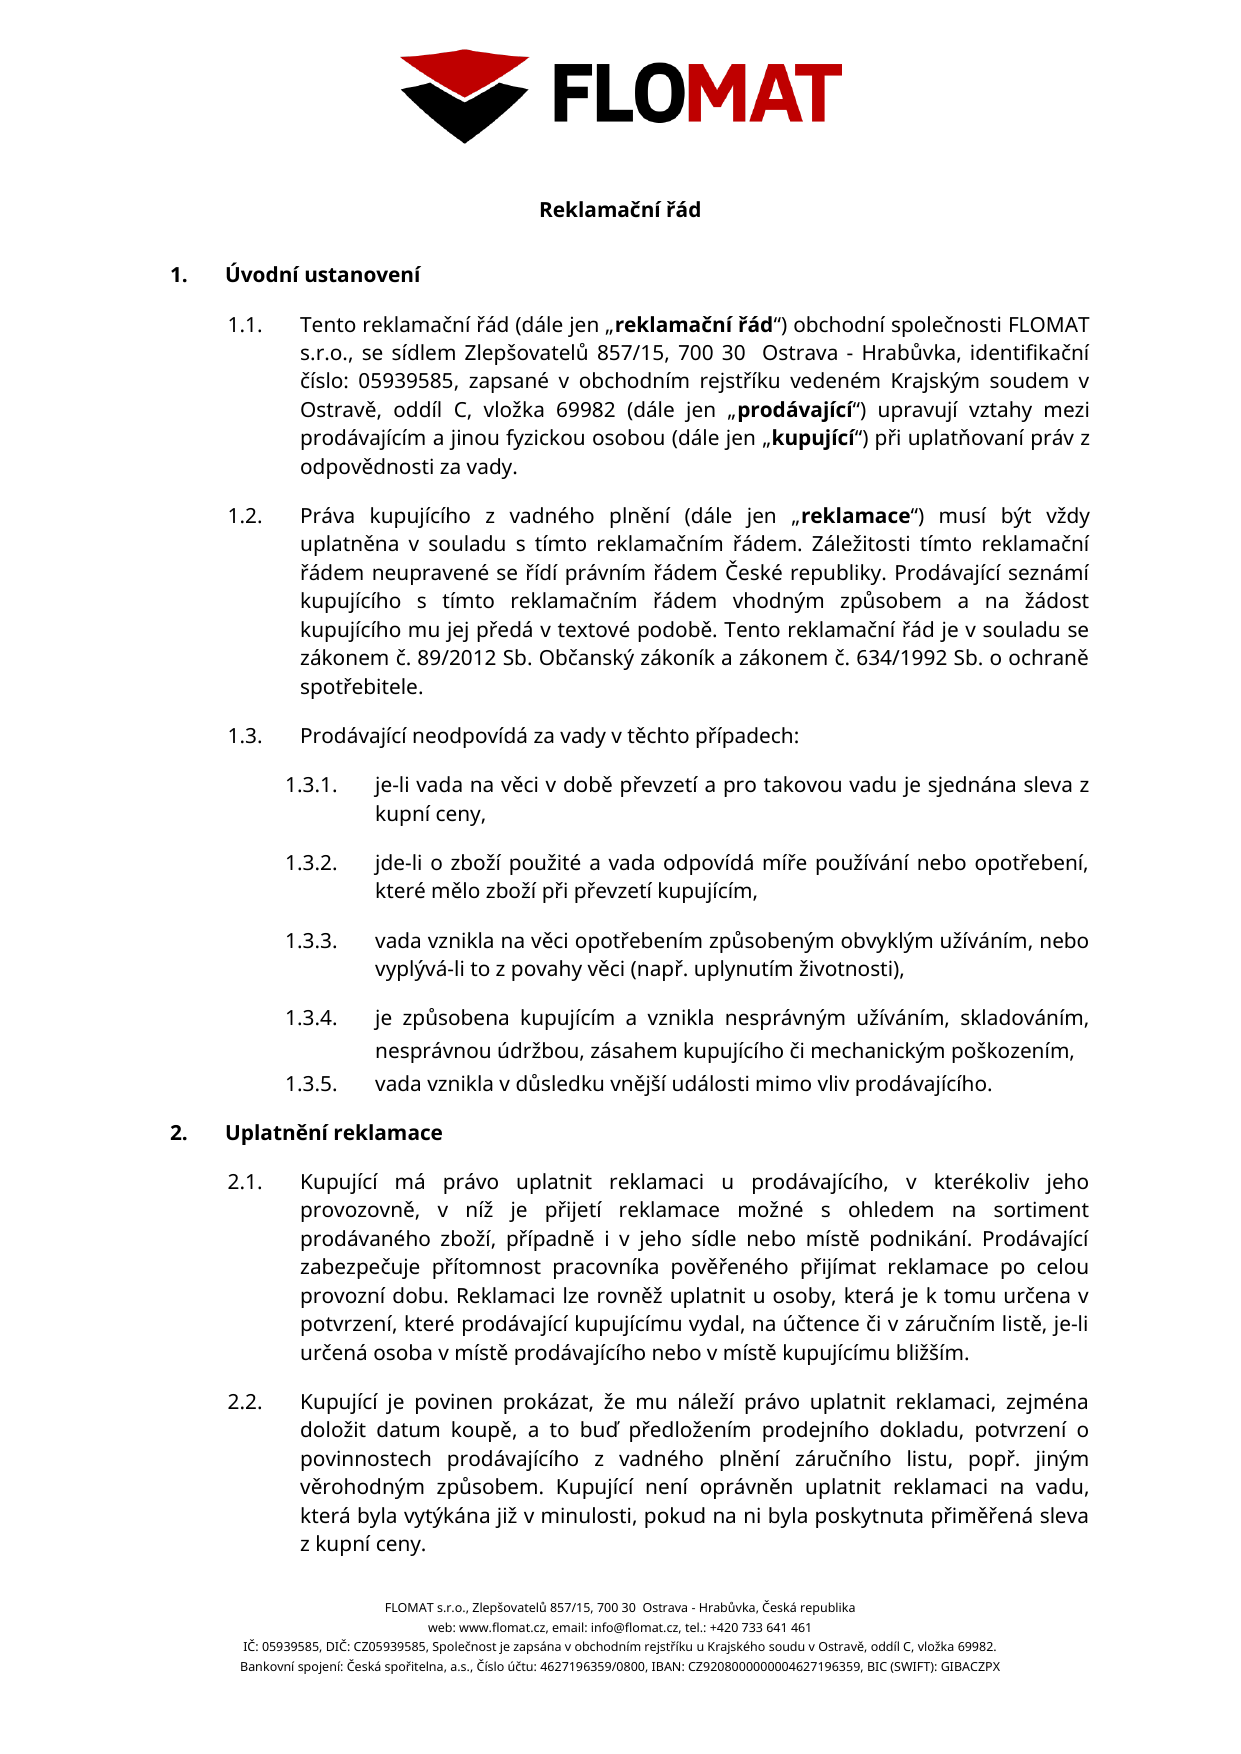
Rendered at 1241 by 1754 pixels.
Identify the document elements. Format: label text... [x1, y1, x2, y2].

list je-li vada na věci v době převzetí a pro takovou vadu je sjednána sleva z kupní ceny, [337, 770, 1090, 827]
list Prodávající neodpovídá za vady v těchto případech: [262, 721, 1090, 749]
list je způsobena kupujícím a vznikla nesprávným užíváním, skladováním, nesprávnou údržbou, zásahem kupujícího či mechanickým poškozením, [337, 1003, 1090, 1064]
list jde-li o zboží použité a vada odpovídá míře používání nebo opotřebení, které mělo zboží při převzetí kupujícím, [337, 848, 1090, 905]
list vada vznikla v důsledku vnější události mimo vliv prodávajícího. [337, 1069, 1090, 1097]
picture [336, 0, 904, 192]
list Kupující je povinen prokázat, že mu náleží právo uplatnit reklamaci, zejména doložit datum koupě, a to buď předložením prodejního dokladu, potvrzení o povinnostech prodávajícího z vadného plnění záručního listu, popř. jiným věrohodným způsobem. Kupující není oprávněn uplatnit reklamaci na vadu, která byla vytýkána již v minulosti, pokud na ni byla poskytnuta přiměřená sleva z kupní ceny. [262, 1387, 1090, 1558]
list Kupující má právo uplatnit reklamaci u prodávajícího, v kterékoliv jeho provozovně, v níž je přijetí reklamace možné s ohledem na sortiment prodávaného zboží, případně i v jeho sídle nebo místě podnikání. Prodávající zabezpečuje přítomnost pracovníka pověřeného přijímat reklamace po celou provozní dobu. Reklamaci lze rovněž uplatnit u osoby, která je k tomu určena v potvrzení, které prodávající kupujícímu vydal, na účtence či v záručním listě, je-li určená osoba v místě prodávajícího nebo v místě kupujícímu bližším. [262, 1167, 1090, 1366]
list Úvodní ustanovení [187, 260, 1090, 289]
list vada vznikla na věci opotřebením způsobeným obvyklým užíváním, nebo vyplývá-li to z povahy věci (např. uplynutím životnosti), [337, 926, 1090, 983]
list Práva kupujícího z vadného plnění (dále jen „reklamace“) musí být vždy uplatněna v souladu s tímto reklamačním řádem. Záležitosti tímto reklamační řádem neupravené se řídí právním řádem České republiky. Prodávající seznámí kupujícího s tímto reklamačním řádem vhodným způsobem a na žádost kupujícího mu jej předá v textové podobě. Tento reklamační řád je v souladu se zákonem č. 89/2012 Sb. Občanský zákoník a zákonem č. 634/1992 Sb. o ochraně spotřebitele. [262, 501, 1090, 700]
text Reklamační řád [150, 195, 1090, 224]
list Tento reklamační řád (dále jen „reklamační řád“) obchodní společnosti FLOMAT s.r.o., se sídlem Zlepšovatelů 857/15, 700 30 Ostrava - Hrabůvka, identifikační číslo: 05939585, zapsané v obchodním rejstříku vedeném Krajským soudem v Ostravě, oddíl C, vložka 69982 (dále jen „prodávající“) upravují vztahy mezi prodávajícím a jinou fyzickou osobou (dále jen „kupující“) při uplatňovaní práv z odpovědnosti za vady. [262, 310, 1090, 480]
list Uplatnění reklamace [187, 1118, 1090, 1146]
